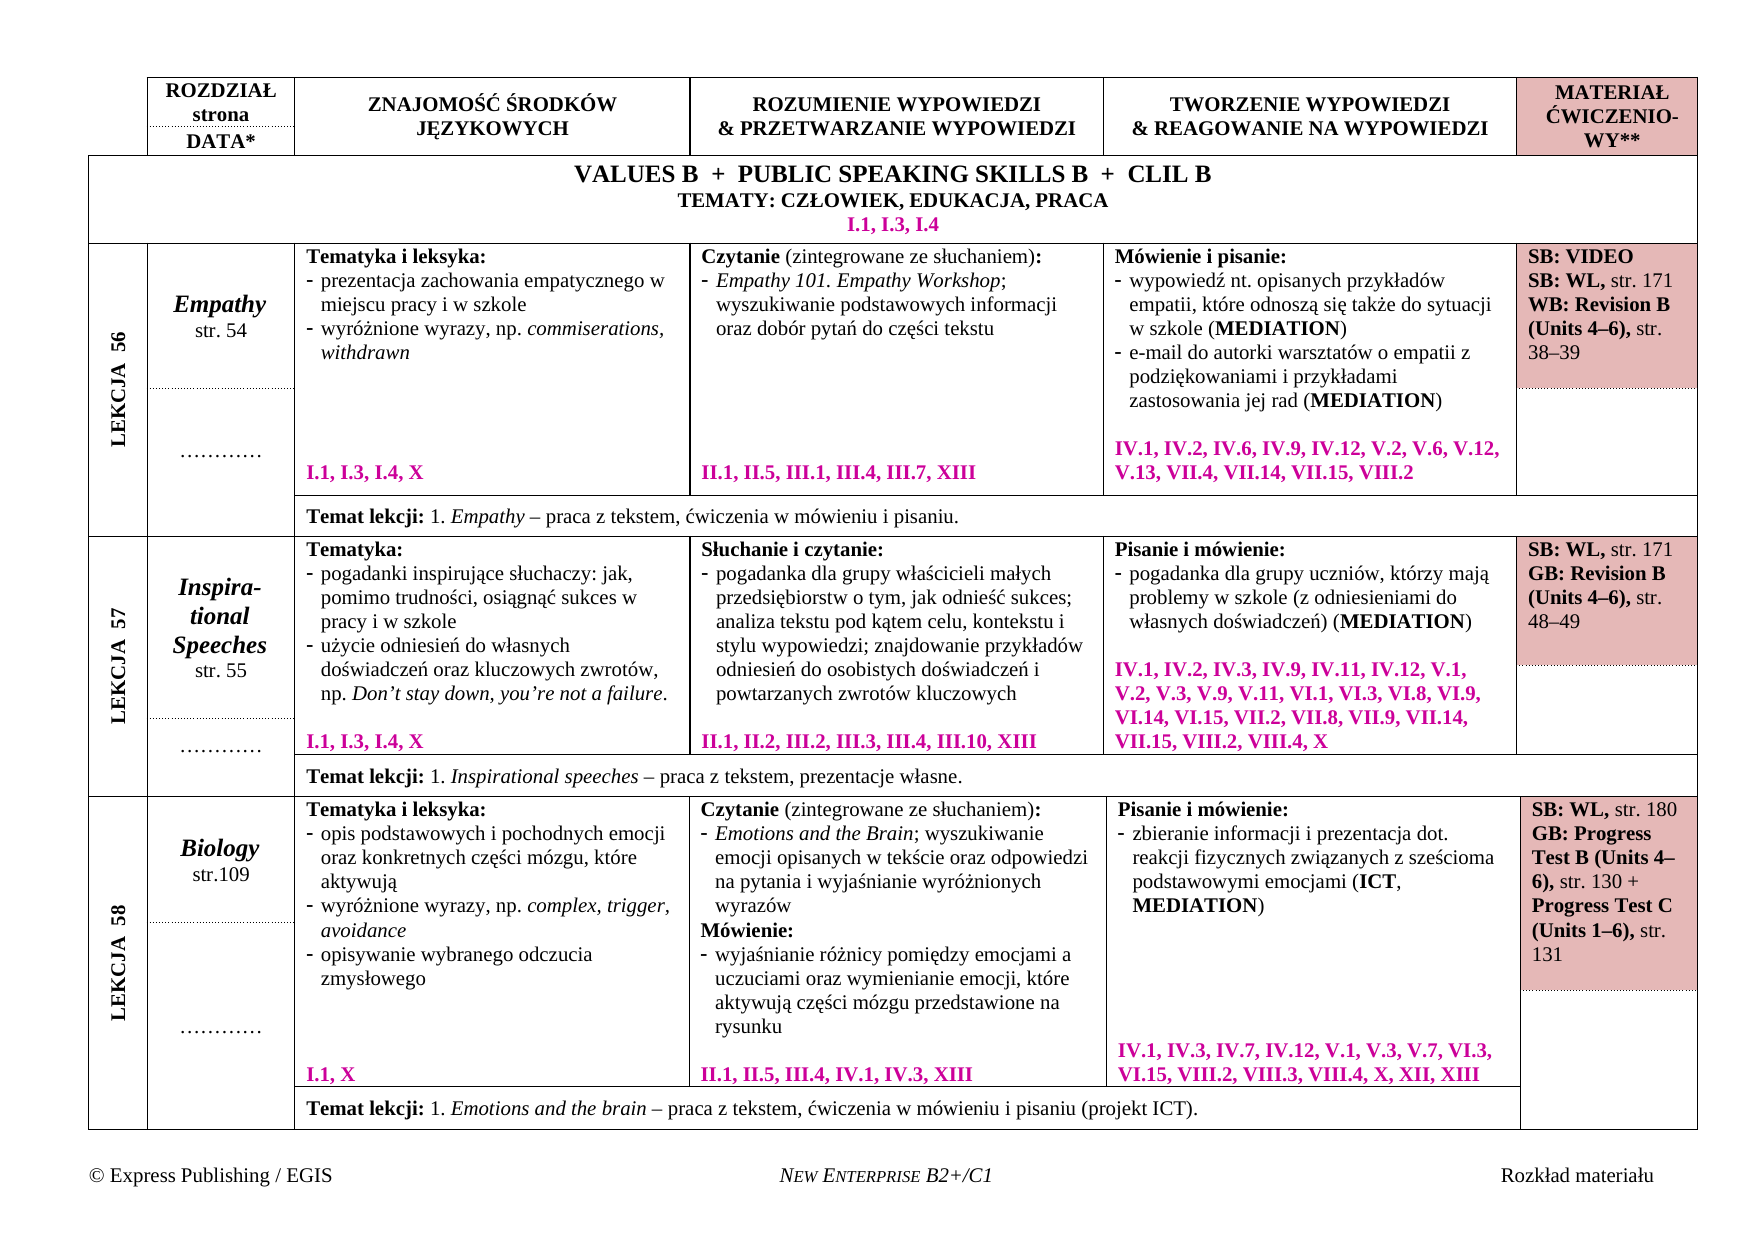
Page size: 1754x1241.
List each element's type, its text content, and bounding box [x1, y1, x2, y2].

table_cell Pisanie i mówienie: pogadanka dla grupy uczniów, którzy mają problemy w szkole (z odniesieniami do własnych doświadczeń) (MEDIATION) IV.1, IV.2, IV.3, IV.9, IV.11, IV.12, V.1, V.2, V.3, V.9, V.11, VI.1, VI.3, VI.8, VI.9, VI.14, VI.15, VII.2, VII.8, VII.9, VII.14, VII.15, VIII.2, VIII.4, X [1104, 537, 1516, 754]
table_cell Biology str.109 [148, 797, 294, 922]
table_header TWORZENIE WYPOWIEDZI & REAGOWANIE NA WYPOWIEDZI [1104, 78, 1516, 155]
table_cell SB: WL, str. 180 GB: Progress Test B (Units 4–6), str. 130 + Progress Test C (Units 1–6), str. 131 [1521, 797, 1697, 990]
table_header MATERIAŁ ĆWICZENIO-WY** [1517, 78, 1697, 155]
table_cell Empathy str. 54 [148, 244, 294, 388]
table_cell LEKCJA 56 [89, 244, 147, 536]
table_cell LEKCJA 58 [89, 797, 147, 1129]
table_header ROZDZIAŁ strona [148, 78, 294, 126]
table_cell Pisanie i mówienie: zbieranie informacji i prezentacja dot. reakcji fizycznych związanych z sześcioma podstawowymi emocjami (ICT, MEDIATION) IV.1, IV.3, IV.7, IV.12, V.1, V.3, V.7, VI.3, VI.15, VIII.2, VIII.3, VIII.4, X, XII, XIII [1107, 797, 1520, 1086]
table_cell ………… [148, 922, 294, 1129]
table_cell Temat lekcji: 1. Emotions and the brain – praca z tekstem, ćwiczenia w mówieniu i pisaniu (projekt ICT). [295, 1087, 1520, 1129]
table_cell Tematyka i leksyka: prezentacja zachowania empatycznego w miejscu pracy i w szkole wyróżnione wyrazy, np. commiserations, withdrawn I.1, I.3, I.4, X [295, 244, 689, 495]
table_cell [1517, 388, 1697, 495]
table_cell LEKCJA 57 [89, 537, 147, 796]
table_cell ………… [148, 388, 294, 536]
table_cell VALUES B + PUBLIC SPEAKING SKILLS B + CLIL B TEMATY: CZŁOWIEK, EDUKACJA, PRACA I.1, I.3, I.4 [89, 156, 1697, 243]
table_cell Temat lekcji: 1. Inspirational speeches – praca z tekstem, prezentacje własne. [295, 755, 1697, 796]
table_cell ………… [148, 718, 294, 796]
table_cell DATA* [148, 126, 294, 155]
table_cell [1521, 990, 1697, 1129]
table_cell Mówienie i pisanie: wypowiedź nt. opisanych przykładów empatii, które odnoszą się także do sytuacji w szkole (MEDIATION) e-mail do autorki warsztatów o empatii z podziękowaniami i przykładami zastosowania jej rad (MEDIATION) IV.1, IV.2, IV.6, IV.9, IV.12, V.2, V.6, V.12, V.13, VII.4, VII.14, VII.15, VIII.2 [1104, 244, 1516, 495]
table_cell Słuchanie i czytanie: pogadanka dla grupy właścicieli małych przedsiębiorstw o tym, jak odnieść sukces; analiza tekstu pod kątem celu, kontekstu i stylu wypowiedzi; znajdowanie przykładów odniesień do osobistych doświadczeń i powtarzanych zwrotów kluczowych II.1, II.2, III.2, III.3, III.4, III.10, XIII [691, 537, 1103, 754]
table_header ZNAJOMOŚĆ ŚRODKÓW JĘZYKOWYCH [295, 78, 689, 155]
table_cell Tematyka i leksyka: opis podstawowych i pochodnych emocji oraz konkretnych części mózgu, które aktywują wyróżnione wyrazy, np. complex, trigger, avoidance opisywanie wybranego odczucia zmysłowego I.1, X [295, 797, 689, 1086]
table_cell Czytanie (zintegrowane ze słuchaniem): Emotions and the Brain; wyszukiwanie emocji opisanych w tekście oraz odpowiedzi na pytania i wyjaśnianie wyróżnionych wyrazów Mówienie: wyjaśnianie różnicy pomiędzy emocjami a uczuciami oraz wymienianie emocji, które aktywują części mózgu przedstawione na rysunku II.1, II.5, III.4, IV.1, IV.3, XIII [690, 797, 1106, 1086]
table_cell Czytanie (zintegrowane ze słuchaniem): Empathy 101. Empathy Workshop; wyszukiwanie podstawowych informacji oraz dobór pytań do części tekstu II.1, II.5, III.1, III.4, III.7, XIII [691, 244, 1103, 495]
table_cell SB: VIDEO SB: WL, str. 171 WB: Revision B (Units 4–6), str. 38–39 [1517, 244, 1697, 388]
table_cell SB: WL, str. 171 GB: Revision B (Units 4–6), str. 48–49 [1517, 537, 1697, 665]
table_cell Tematyka: pogadanki inspirujące słuchaczy: jak, pomimo trudności, osiągnąć sukces w pracy i w szkole użycie odniesień do własnych doświadczeń oraz kluczowych zwrotów, np. Don’t stay down, you’re not a failure. I.1, I.3, I.4, X [295, 537, 689, 754]
table_header ROZUMIENIE WYPOWIEDZI & PRZETWARZANIE WYPOWIEDZI [691, 78, 1103, 155]
table_cell Inspira-tional Speeches str. 55 [148, 537, 294, 718]
table_cell [1517, 665, 1697, 754]
table_cell Temat lekcji: 1. Empathy – praca z tekstem, ćwiczenia w mówieniu i pisaniu. [295, 496, 1697, 536]
